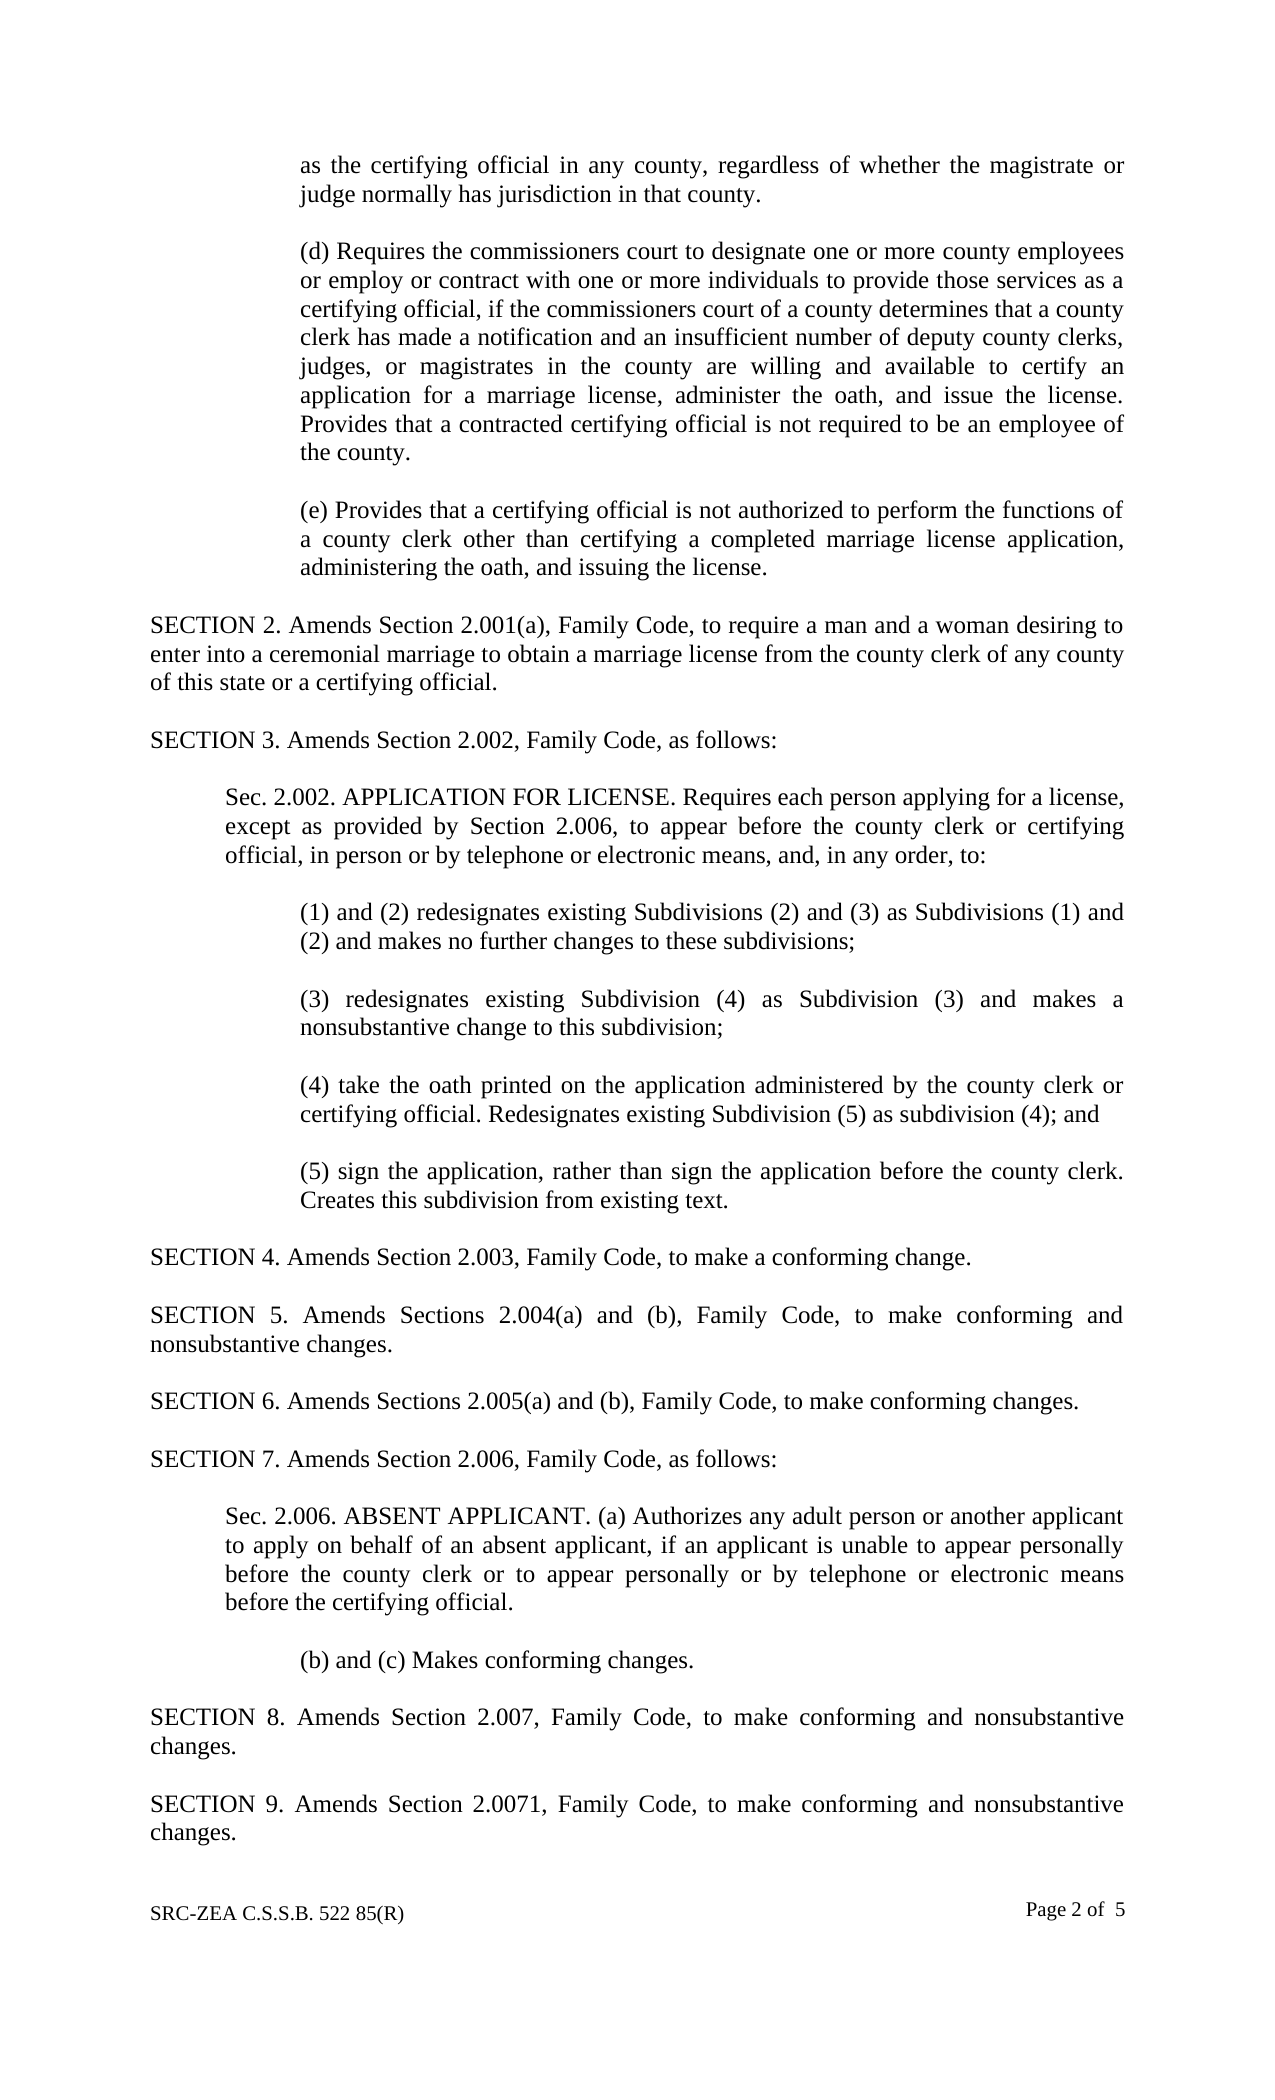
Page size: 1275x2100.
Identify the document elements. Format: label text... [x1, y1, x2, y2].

text SECTION 9. Amends Section 2.0071, Family Code, to make conforming and nonsubstantive changes. [150, 1789, 1125, 1846]
text SECTION 4. Amends Section 2.003, Family Code, to make a conforming change. [150, 1242, 1125, 1271]
text (b) and (c) Makes conforming changes. [300, 1645, 1125, 1674]
text SECTION 7. Amends Section 2.006, Family Code, as follows: [150, 1444, 1125, 1472]
text SECTION 6. Amends Sections 2.005(a) and (b), Family Code, to make conforming changes. [150, 1386, 1125, 1415]
text SECTION 3. Amends Section 2.002, Family Code, as follows: [150, 725, 1125, 754]
list (1) and (2) redesignates existing Subdivisions (2) and (3) as Subdivisions (1) and (2) and makes no further changes to these subdivisions; [300, 897, 1125, 955]
list (3) redesignates existing Subdivision (4) as Subdivision (3) and makes a nonsubstantive change to this subdivision; [300, 984, 1125, 1041]
text SECTION 8. Amends Section 2.007, Family Code, to make conforming and nonsubstantive changes. [150, 1702, 1125, 1760]
list (5) sign the application, rather than sign the application before the county clerk. Creates this subdivision from existing text. [300, 1156, 1125, 1214]
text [300, 150, 1125, 207]
text SECTION 2. Amends Section 2.001(a), Family Code, to require a man and a woman desiring to enter into a ceremonial marriage to obtain a marriage license from the county clerk of any county of this state or a certifying official. [150, 610, 1125, 696]
text (d) Requires the commissioners court to designate one or more county employees or employ or contract with one or more individuals to provide those services as a certifying official, if the commissioners court of a county determines that a county clerk has made a notification and an insufficient number of deputy county clerks, judges, or magistrates in the county are willing and available to certify an application for a marriage license, administer the oath, and issue the license. Provides that a contracted certifying official is not required to be an employee of the county. [300, 236, 1125, 466]
text SECTION 5. Amends Sections 2.004(a) and (b), Family Code, to make conforming and nonsubstantive changes. [150, 1300, 1125, 1357]
list (4) take the oath printed on the application administered by the county clerk or certifying official. Redesignates existing Subdivision (5) as subdivision (4); and [300, 1070, 1125, 1127]
text Sec. 2.002. APPLICATION FOR LICENSE. Requires each person applying for a license, except as provided by Section 2.006, to appear before the county clerk or certifying official, in person or by telephone or electronic means, and, in any order, to: [225, 782, 1125, 869]
text Sec. 2.006. ABSENT APPLICANT. (a) Authorizes any adult person or another applicant to apply on behalf of an absent applicant, if an applicant is unable to appear personally before the county clerk or to appear personally or by telephone or electronic means before the certifying official. [225, 1501, 1125, 1616]
text (e) Provides that a certifying official is not authorized to perform the functions of a county clerk other than certifying a completed marriage license application, administering the oath, and issuing the license. [300, 495, 1125, 581]
